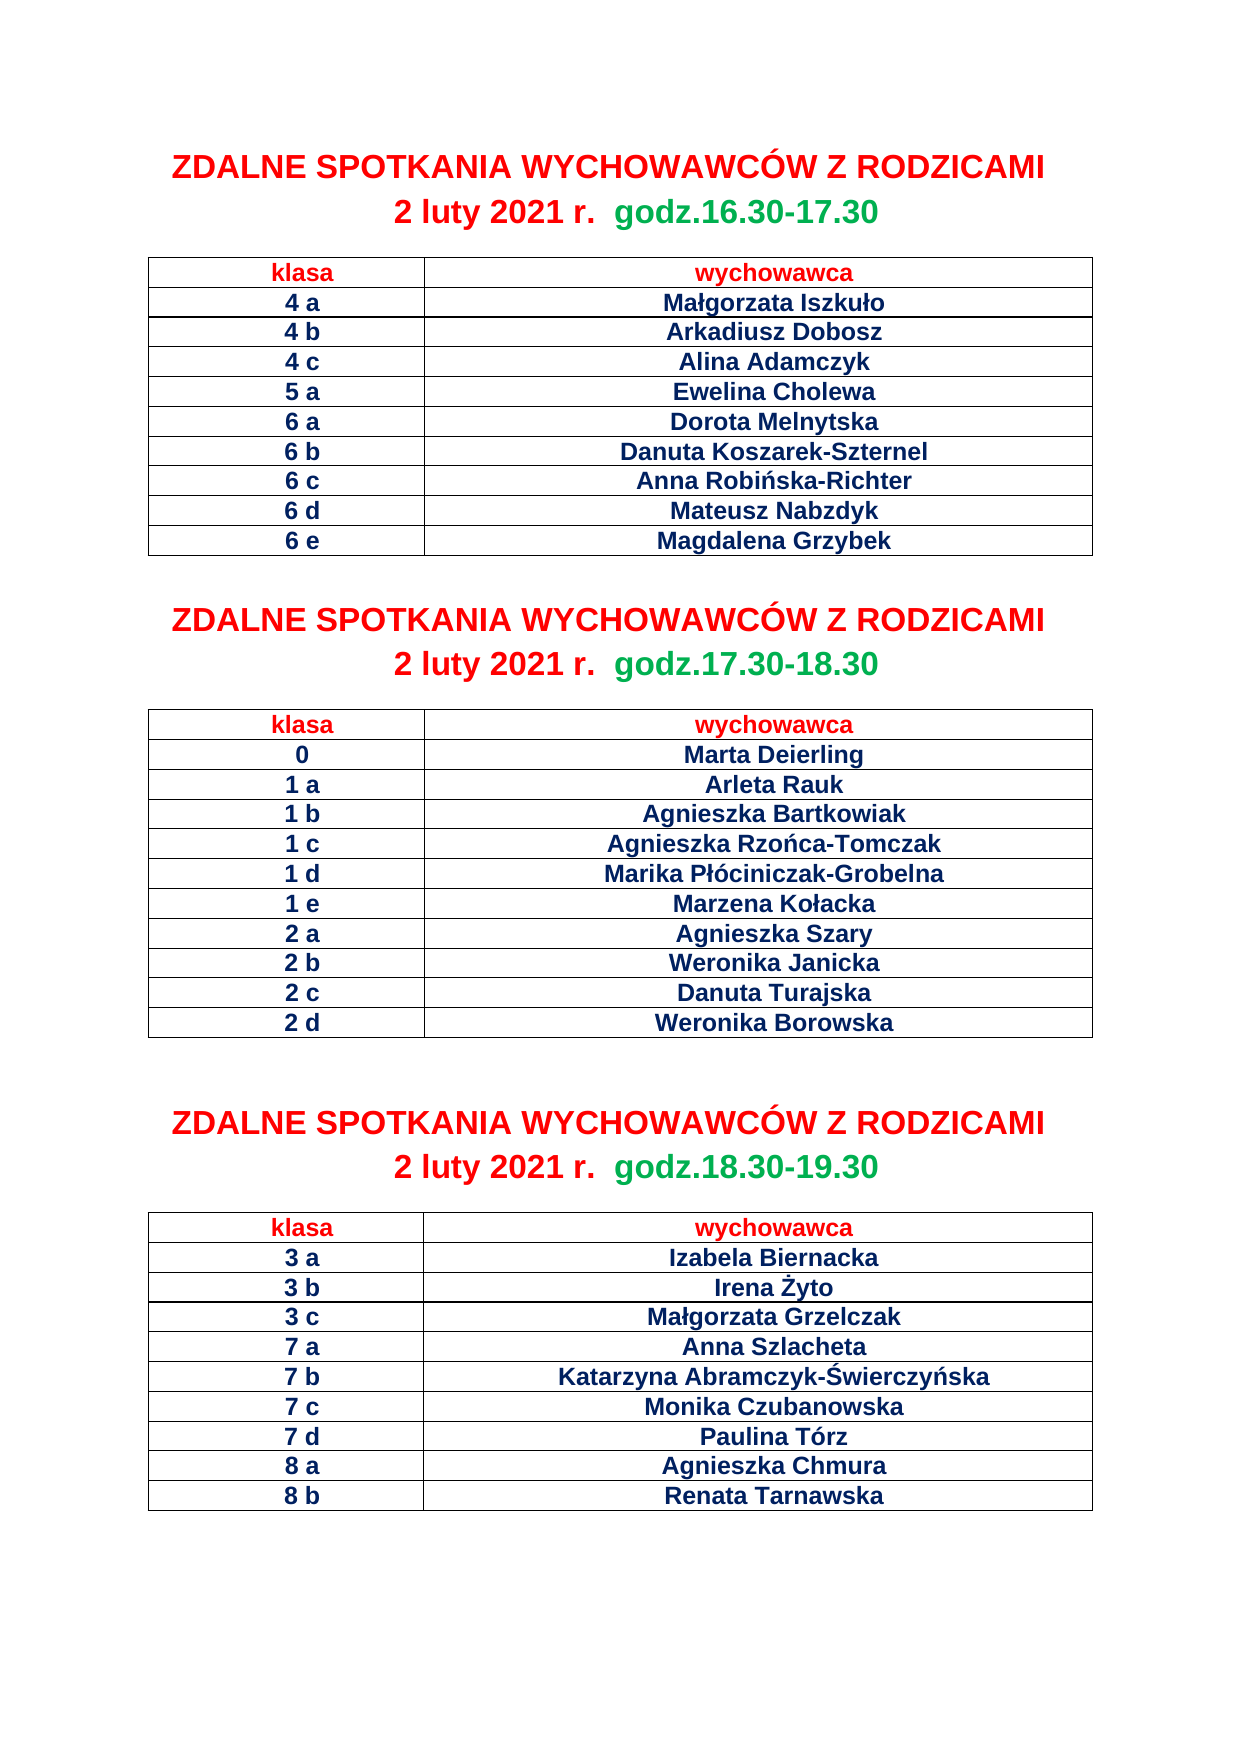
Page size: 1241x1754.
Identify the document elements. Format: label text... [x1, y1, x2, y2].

text ZDALNE SPOTKANIA WYCHOWAWCÓW Z RODZICAMI 2 luty 2021 r. godz.16.30-17.30 [148, 148, 1124, 230]
table_cell 1 c [149, 829, 424, 858]
table_cell Weronika Janicka [425, 949, 1092, 977]
table_cell Agnieszka Chmura [424, 1451, 1092, 1480]
table_cell Ewelina Cholewa [425, 377, 1092, 406]
table_cell Anna Szlacheta [424, 1332, 1092, 1361]
table_cell Alina Adamczyk [425, 347, 1092, 376]
table_cell Marta Deierling [425, 740, 1092, 769]
table_cell Monika Czubanowska [424, 1392, 1092, 1421]
table_cell Renata Tarnawska [424, 1481, 1092, 1510]
table_header klasa [149, 710, 424, 739]
table_cell 5 a [149, 377, 424, 406]
table_cell Mateusz Nabzdyk [425, 496, 1092, 525]
table_cell 0 [149, 740, 424, 769]
table_cell 2 d [149, 1008, 424, 1037]
table_cell 8 a [149, 1451, 423, 1480]
table_cell 3 a [149, 1243, 423, 1272]
table_cell Agnieszka Rzońca-Tomczak [425, 829, 1092, 858]
table_cell Danuta Turajska [425, 978, 1092, 1007]
table_cell 2 c [149, 978, 424, 1007]
table_cell Arleta Rauk [425, 770, 1092, 798]
table_cell 6 e [149, 526, 424, 555]
table_cell 7 a [149, 1332, 423, 1361]
table_cell 6 a [149, 407, 424, 436]
table_cell 1 d [149, 859, 424, 888]
table_header klasa [149, 1213, 423, 1242]
table_cell 1 a [149, 770, 424, 798]
table_cell Katarzyna Abramczyk-Świerczyńska [424, 1362, 1092, 1391]
table_cell Weronika Borowska [425, 1008, 1092, 1037]
table_cell Marzena Kołacka [425, 889, 1092, 918]
table_cell 3 c [149, 1303, 423, 1331]
table_cell Agnieszka Bartkowiak [425, 800, 1092, 828]
table_cell Marika Płóciniczak-Grobelna [425, 859, 1092, 888]
table_cell 4 c [149, 347, 424, 376]
table_header klasa [149, 258, 424, 287]
table_cell 1 b [149, 800, 424, 828]
table_cell 7 d [149, 1422, 423, 1450]
table_cell 3 b [149, 1273, 423, 1301]
table_header wychowawca [425, 258, 1092, 287]
table_cell 6 d [149, 496, 424, 525]
table_cell 4 a [149, 288, 424, 316]
table_header wychowawca [424, 1213, 1092, 1242]
table_cell 4 b [149, 318, 424, 346]
table_cell Arkadiusz Dobosz [425, 318, 1092, 346]
table_header wychowawca [425, 710, 1092, 739]
table_cell 6 b [149, 437, 424, 465]
table_cell 6 c [149, 466, 424, 495]
table_cell Magdalena Grzybek [425, 526, 1092, 555]
table_cell Paulina Tórz [424, 1422, 1092, 1450]
table_cell 2 a [149, 919, 424, 947]
text ZDALNE SPOTKANIA WYCHOWAWCÓW Z RODZICAMI 2 luty 2021 r. godz.17.30-18.30 [148, 556, 1124, 682]
table_cell Małgorzata Iszkuło [425, 288, 1092, 316]
table_cell Danuta Koszarek-Szternel [425, 437, 1092, 465]
text ZDALNE SPOTKANIA WYCHOWAWCÓW Z RODZICAMI 2 luty 2021 r. godz.18.30-19.30 [148, 1103, 1124, 1185]
table_cell Izabela Biernacka [424, 1243, 1092, 1272]
table_cell 2 b [149, 949, 424, 977]
table_cell Irena Żyto [424, 1273, 1092, 1301]
table_cell Anna Robińska-Richter [425, 466, 1092, 495]
table_cell 7 c [149, 1392, 423, 1421]
table_cell 1 e [149, 889, 424, 918]
table_cell Agnieszka Szary [425, 919, 1092, 947]
table_cell Małgorzata Grzelczak [424, 1303, 1092, 1331]
table_cell Dorota Melnytska [425, 407, 1092, 436]
table_cell 7 b [149, 1362, 423, 1391]
table_cell 8 b [149, 1481, 423, 1510]
